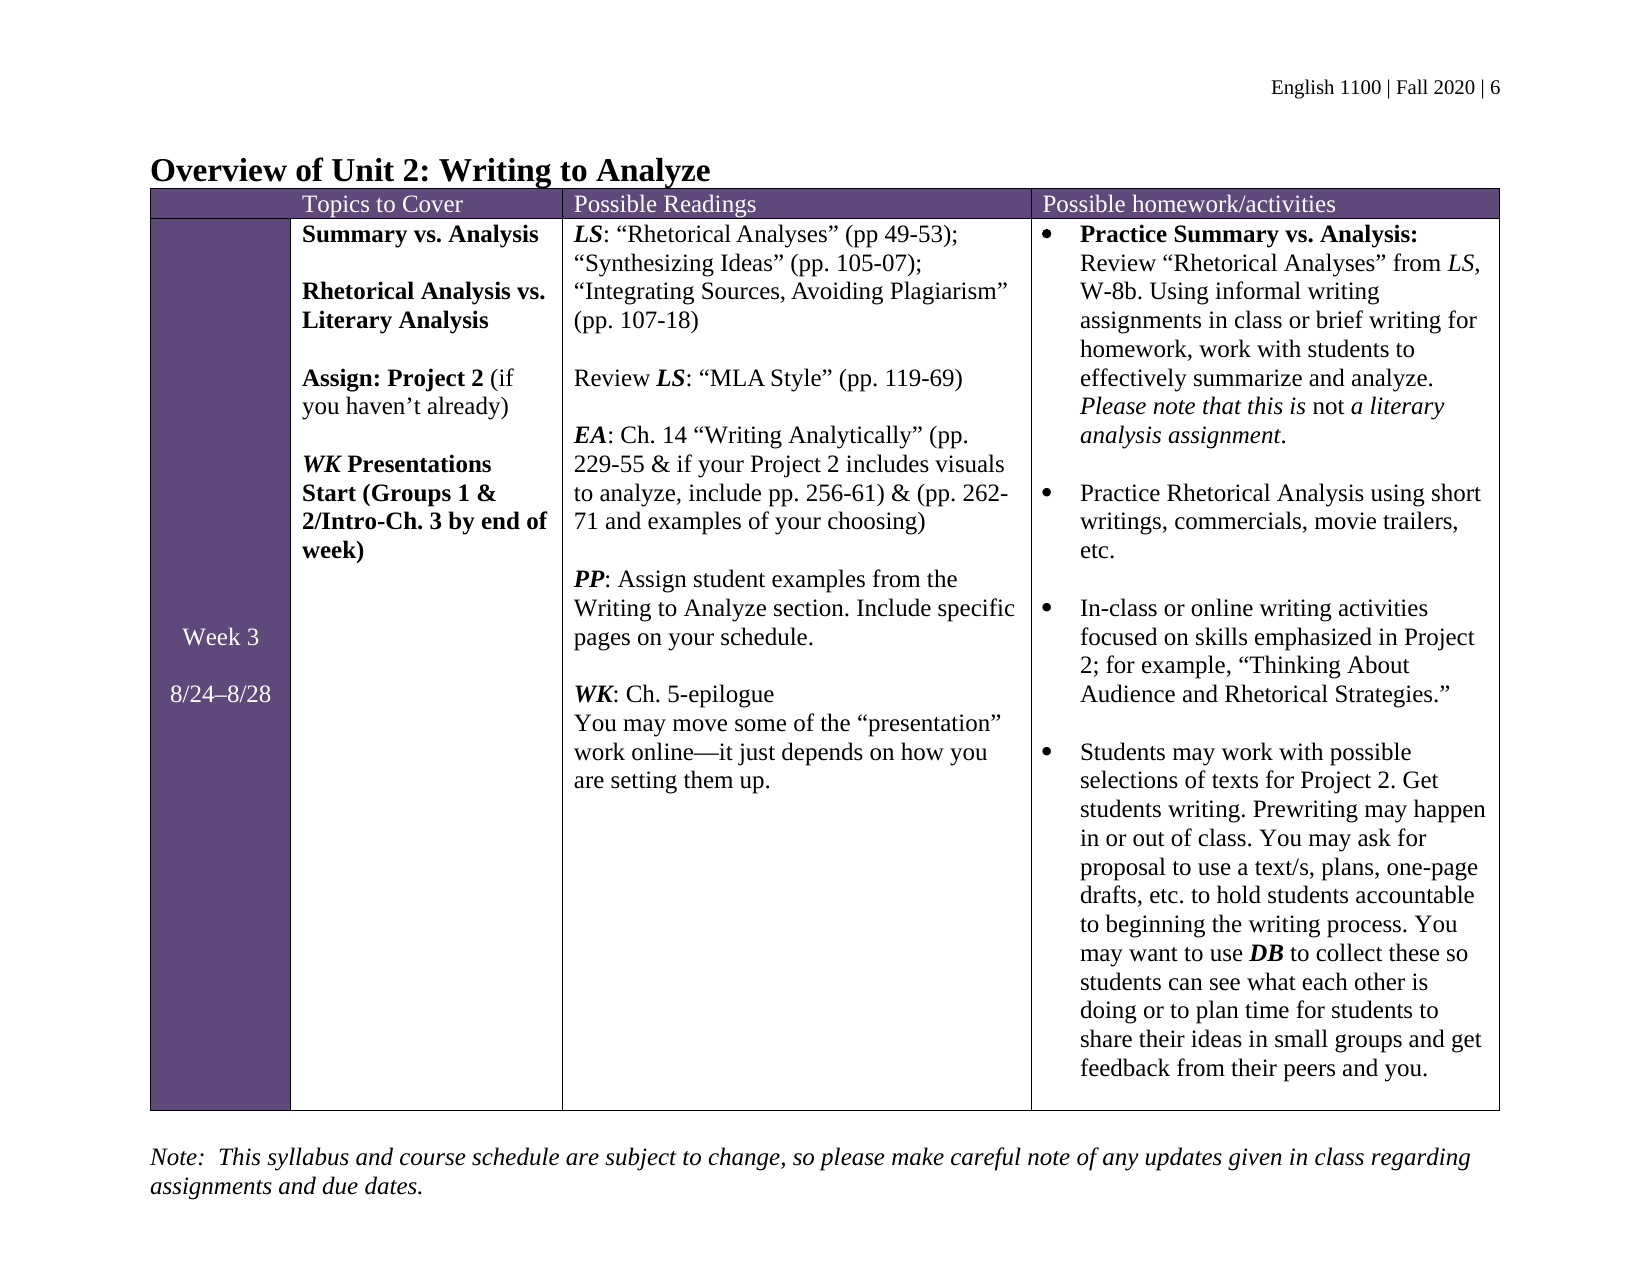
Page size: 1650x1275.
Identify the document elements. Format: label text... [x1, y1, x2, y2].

subtitle Overview of Unit 2: Writing to Analyze [150, 150, 1500, 188]
table_cell Summary vs. Analysis Rhetorical Analysis vs. Literary Analysis Assign: Project 2 (if you haven’t already) WK Presentations Start (Groups 1 & 2/Intro-Ch. 3 by end of week) [291, 219, 562, 1110]
table_header Possible Readings [563, 189, 1031, 218]
table_header Possible homework/activities [1032, 189, 1499, 218]
table_header Topics to Cover [291, 189, 562, 218]
table_cell LS: “Rhetorical Analyses” (pp 49-53); “Synthesizing Ideas” (pp. 105-07); “Integrating Sources, Avoiding Plagiarism” (pp. 107-18) Review LS: “MLA Style” (pp. 119-69) EA: Ch. 14 “Writing Analytically” (pp. 229-55 & if your Project 2 includes visuals to analyze, include pp. 256-61) & (pp. 262-71 and examples of your choosing) PP: Assign student examples from the Writing to Analyze section. Include specific pages on your schedule. WK: Ch. 5-epilogue You may move some of the “presentation” work online—it just depends on how you are setting them up. [563, 219, 1031, 1110]
table_cell Practice Summary vs. Analysis: Review “Rhetorical Analyses” from LS, W-8b. Using informal writing assignments in class or brief writing for homework, work with students to effectively summarize and analyze. Please note that this is not a literary analysis assignment. Practice Rhetorical Analysis using short writings, commercials, movie trailers, etc. In-class or online writing activities focused on skills emphasized in Project 2; for example, “Thinking About Audience and Rhetorical Strategies.” Students may work with possible selections of texts for Project 2. Get students writing. Prewriting may happen in or out of class. You may ask for proposal to use a text/s, plans, one-page drafts, etc. to hold students accountable to beginning the writing process. You may want to use DB to collect these so students can see what each other is doing or to plan time for students to share their ideas in small groups and get feedback from their peers and you. [1032, 219, 1499, 1110]
table_header [151, 189, 291, 218]
table_cell Week 3 8/24–8/28 [151, 219, 290, 1110]
